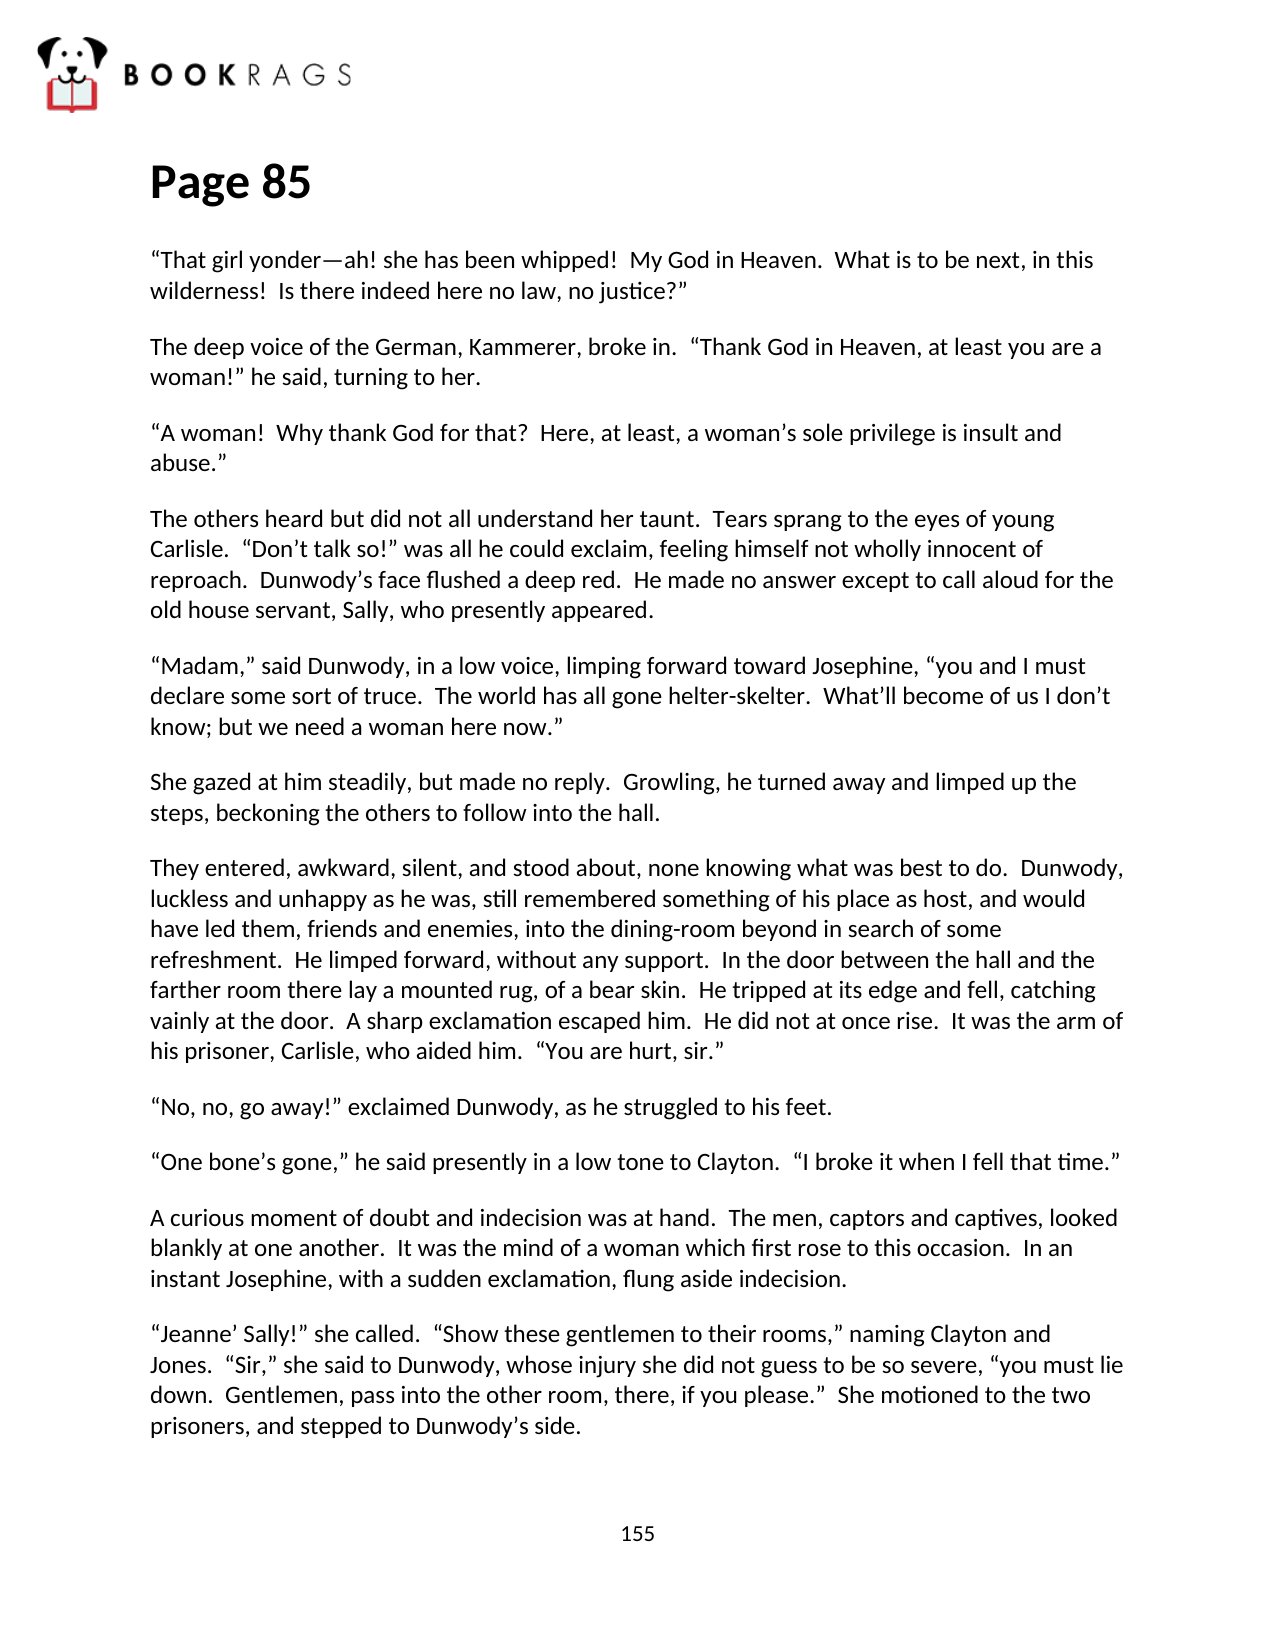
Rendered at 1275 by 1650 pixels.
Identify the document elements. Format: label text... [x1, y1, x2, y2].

text “That girl yonder—­ah! she has been whipped! My God in Heaven. What is to be next, in this wilderness! Is there indeed here no law, no justice?” [150, 244, 1125, 306]
text “Madam,” said Dunwody, in a low voice, limping forward toward Josephine, “you and I must declare some sort of truce. The world has all gone helter-skelter. What’ll become of us I don’t know; but we need a woman here now.” [150, 650, 1125, 741]
text They entered, awkward, silent, and stood about, none knowing what was best to do. Dunwody, luckless and unhappy as he was, still remembered something of his place as host, and would have led them, friends and enemies, into the dining-room beyond in search of some refreshment. He limped forward, without any support. In the door between the hall and the farther room there lay a mounted rug, of a bear skin. He tripped at its edge and fell, catching vainly at the door. A sharp exclamation escaped him. He did not at once rise. It was the arm of his prisoner, Carlisle, who aided him. “You are hurt, sir.” [150, 852, 1125, 1066]
text She gazed at him steadily, but made no reply. Growling, he turned away and limped up the steps, beckoning the others to follow into the hall. [150, 766, 1125, 827]
text Page 85 [150, 150, 1125, 211]
text The deep voice of the German, Kammerer, broke in. “Thank God in Heaven, at least you are a woman!” he said, turning to her. [150, 331, 1125, 392]
text A curious moment of doubt and indecision was at hand. The men, captors and captives, looked blankly at one another. It was the mind of a woman which first rose to this occasion. In an instant Josephine, with a sudden exclamation, flung aside indecision. [150, 1202, 1125, 1294]
text The others heard but did not all understand her taunt. Tears sprang to the eyes of young Carlisle. “Don’t talk so!” was all he could exclaim, feeling himself not wholly innocent of reproach. Dunwody’s face flushed a deep red. He made no answer except to call aloud for the old house servant, Sally, who presently appeared. [150, 503, 1125, 625]
text “No, no, go away!” exclaimed Dunwody, as he struggled to his feet. [150, 1091, 1125, 1122]
text “One bone’s gone,” he said presently in a low tone to Clayton. “I broke it when I fell that time.” [150, 1147, 1125, 1177]
text “A woman! Why thank God for that? Here, at least, a woman’s sole privilege is insult and abuse.” [150, 417, 1125, 478]
picture [37, 37, 351, 113]
text “Jeanne’ Sally!” she called. “Show these gentlemen to their rooms,” naming Clayton and Jones. “Sir,” she said to Dunwody, whose injury she did not guess to be so severe, “you must lie down. Gentlemen, pass into the other room, there, if you please.” She motioned to the two prisoners, and stepped to Dunwody’s side. [150, 1319, 1125, 1441]
